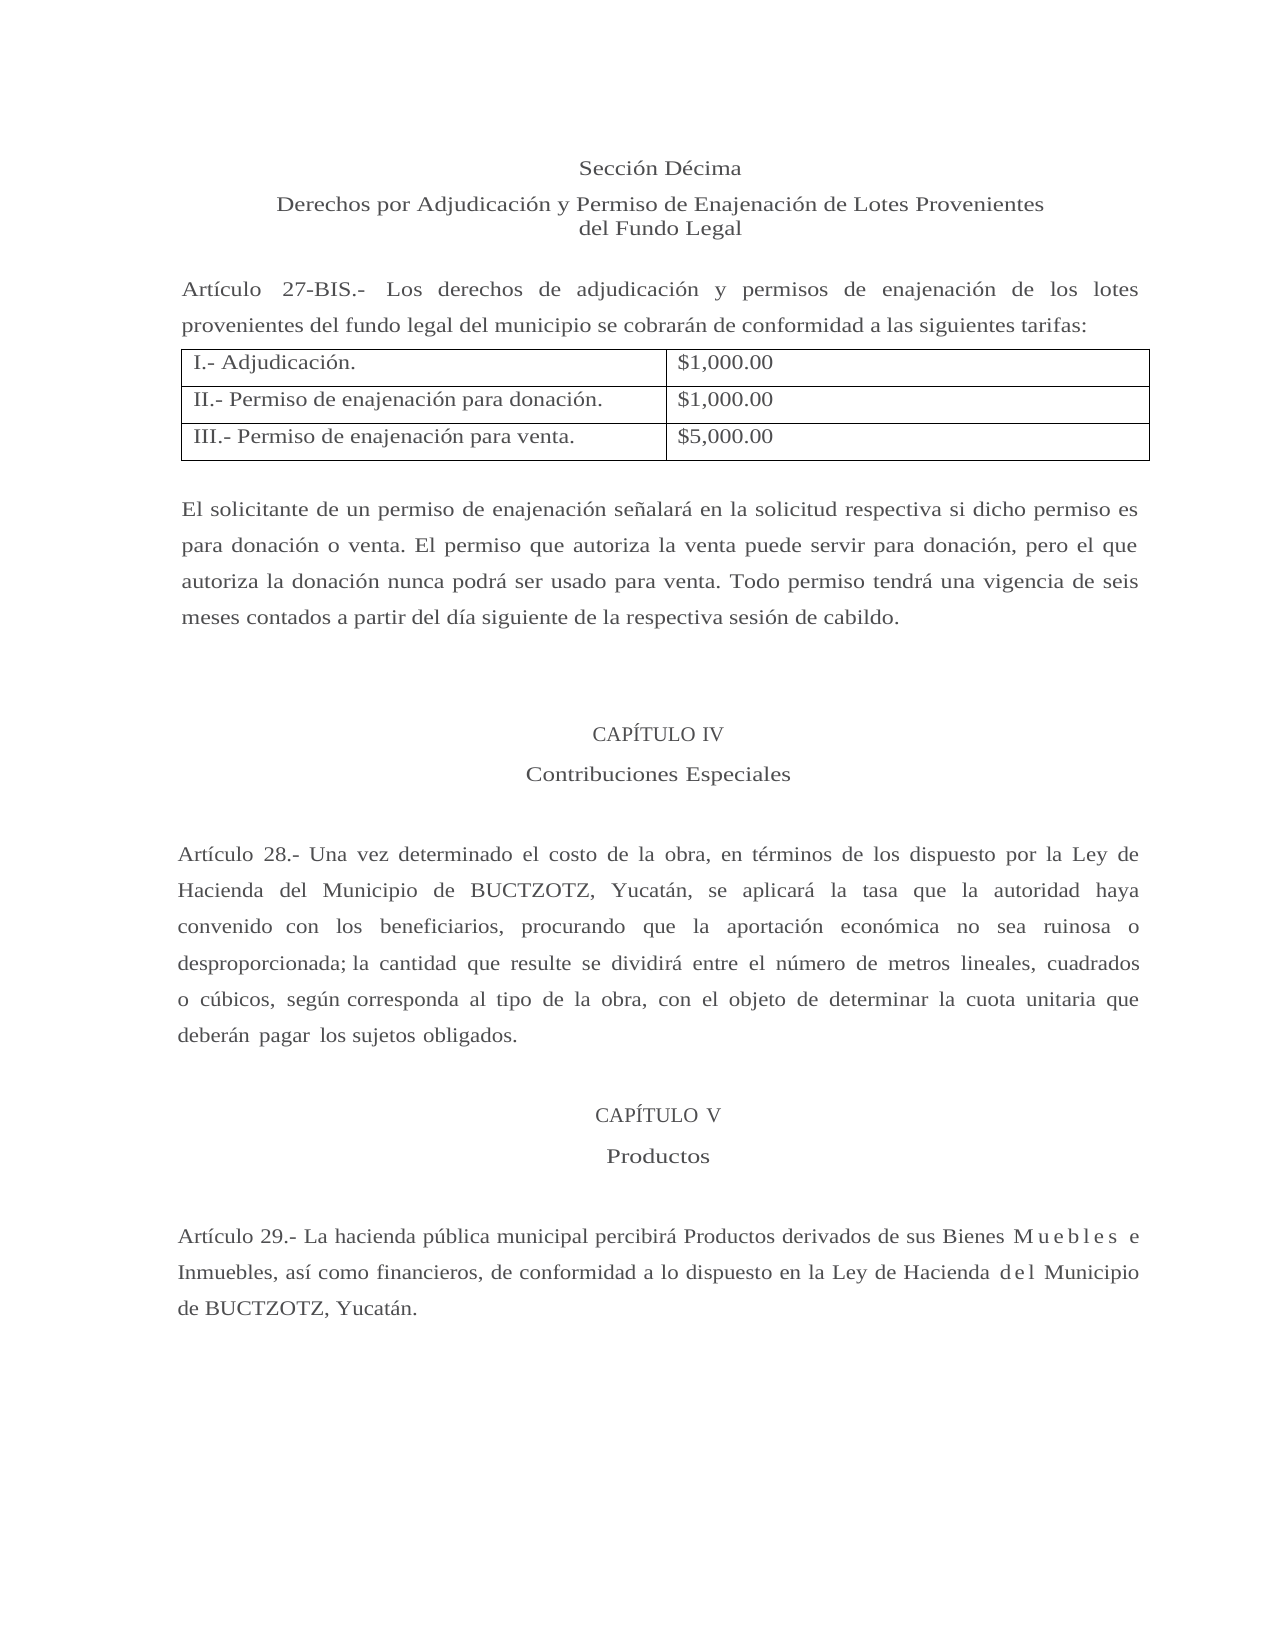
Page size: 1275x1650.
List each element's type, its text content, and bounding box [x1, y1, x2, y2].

text Derechos por Adjudicación y Permiso de Enajenación de Lotes Provenientes del Fundo Legal [263, 192, 1058, 240]
table_header $1,000.00 [667, 350, 1149, 386]
table_cell $5,000.00 [667, 424, 1149, 460]
text El solicitante de un permiso de enajenación señalará en la solicitud respectiva si dicho permiso es para donación o venta. El permiso que autoriza la venta puede servir para donación, pero el que autoriza la donación nunca podrá ser usado para venta. Todo permiso tendrá una vigencia de seis meses contados a partir del día siguiente de la respectiva sesión de cabildo. [181, 497, 1140, 629]
text CAPÍTULO IV [313, 722, 1004, 746]
text Artículo 29.- La hacienda pública municipal percibirá Productos derivados de sus Bienes Muebles e Inmuebles, así como financieros, de conformidad a lo dispuesto en la Ley de Hacienda del Municipio de BUCTZOTZ, Yucatán. [177, 1224, 1139, 1320]
text Artículo 28.- Una vez determinado el costo de la obra, en términos de los dispuesto por la Ley de Hacienda del Municipio de BUCTZOTZ, Yucatán, se aplicará la tasa que la autoridad haya convenido con los beneficiarios, procurando que la aportación económica no sea ruinosa o desproporcionada; la cantidad que resulte se dividirá entre el número de metros lineales, cuadrados o cúbicos, según corresponda al tipo de la obra, con el objeto de determinar la cuota unitaria que deberán pagar los sujetos obligados. [177, 842, 1140, 1047]
text CAPÍTULO V [313, 1103, 1004, 1127]
table_cell II.- Permiso de enajenación para donación. [182, 387, 666, 423]
table_cell $1,000.00 [667, 387, 1149, 423]
text Artículo 27-BIS.- Los derechos de adjudicación y permisos de enajenación de los lotes provenientes del fundo legal del municipio se cobrarán de conformidad a las siguientes tarifas: [181, 276, 1140, 337]
table_header I.- Adjudicación. [182, 350, 666, 386]
text Productos [313, 1143, 1003, 1168]
text Sección Décima [263, 156, 1058, 180]
text Contribuciones Especiales [313, 762, 1004, 786]
table_cell III.- Permiso de enajenación para venta. [182, 424, 666, 460]
